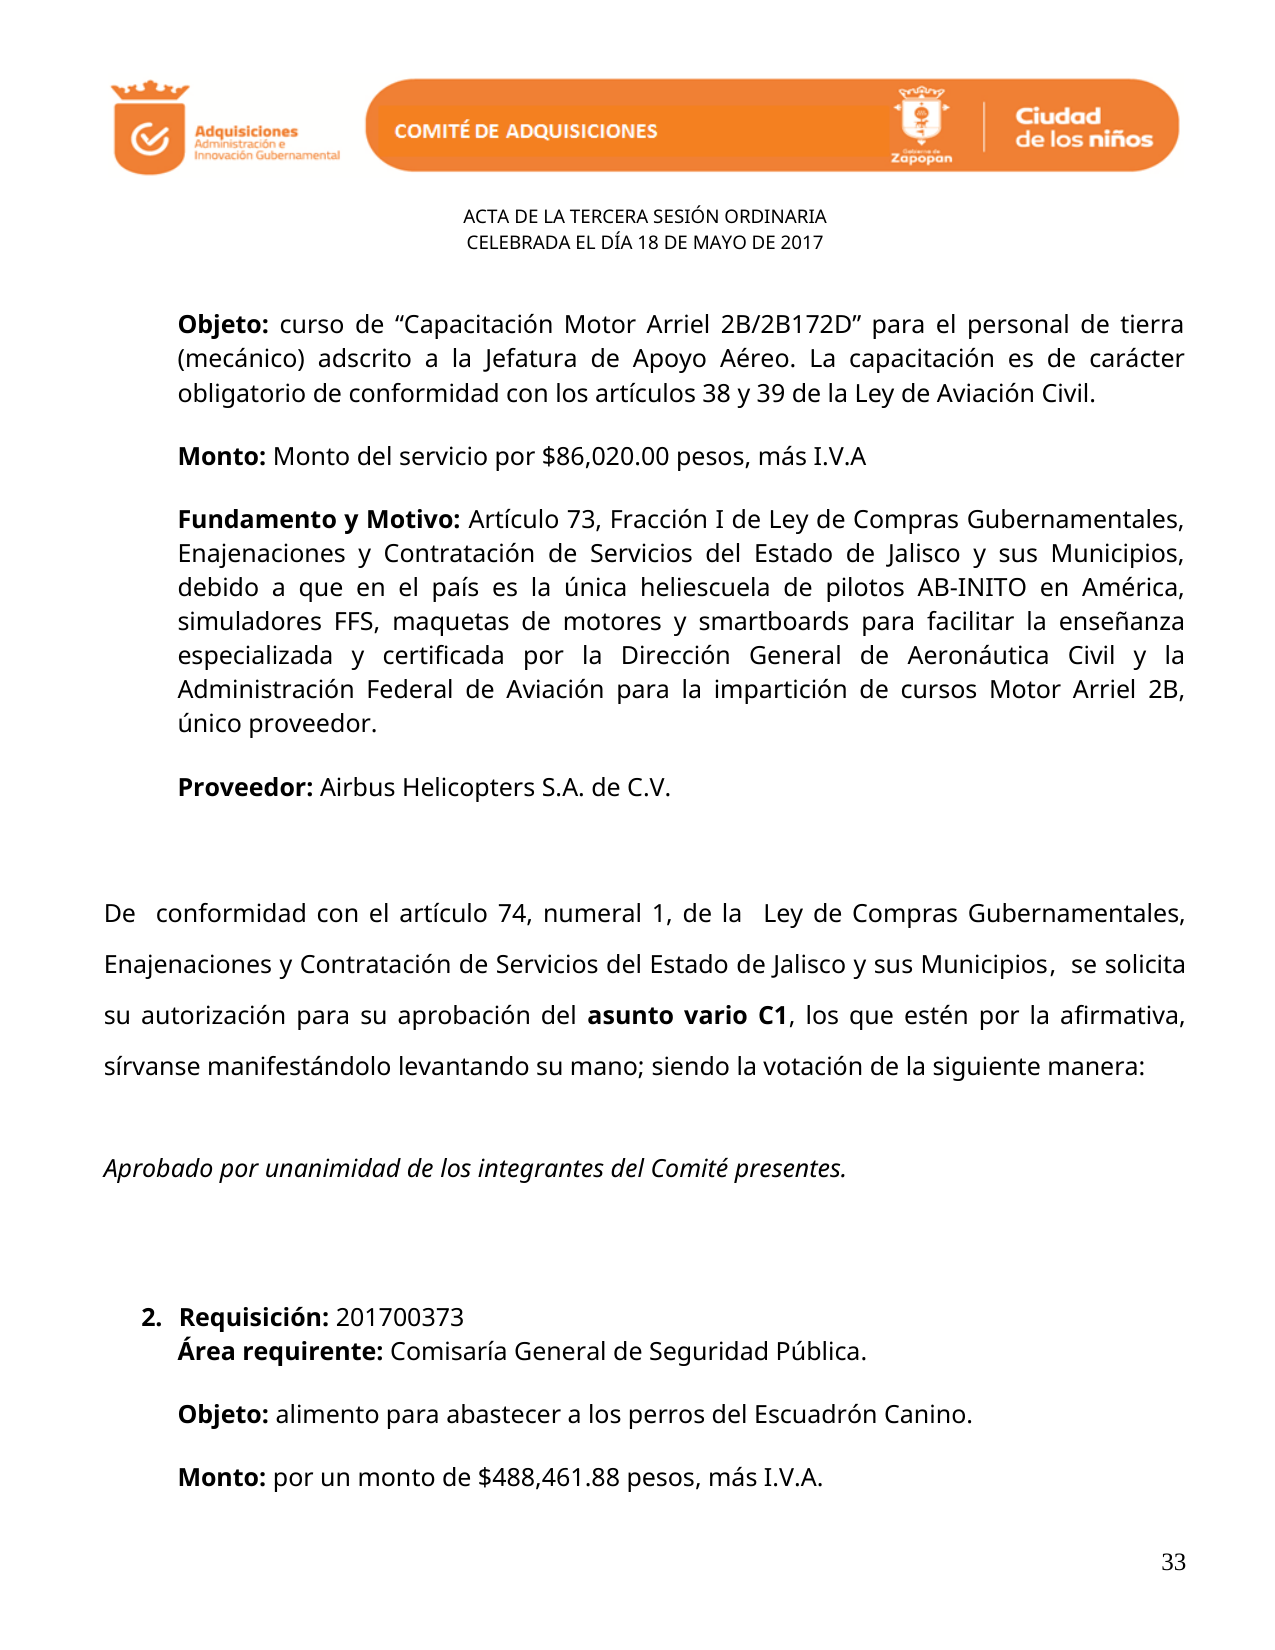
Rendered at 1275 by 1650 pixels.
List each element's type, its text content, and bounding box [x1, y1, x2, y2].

list Objeto: alimento para abastecer a los perros del Escuadrón Canino. [177, 1397, 1186, 1431]
list Monto: por un monto de $488,461.88 pesos, más I.V.A. [177, 1460, 1186, 1494]
list Objeto: curso de “Capacitación Motor Arriel 2B/2B172D” para el personal de tierra (mecánico) adscrito a la Jefatura de Apoyo Aéreo. La capacitación es de carácter obligatorio de conformidad con los artículos 38 y 39 de la Ley de Aviación Civil. [177, 307, 1186, 409]
list Proveedor: Airbus Helicopters S.A. de C.V. [177, 769, 1186, 803]
list Requisición: 201700373 [141, 1299, 1186, 1333]
list Monto: Monto del servicio por $86,020.00 pesos, más I.V.A [177, 438, 1186, 472]
list Fundamento y Motivo: Artículo 73, Fracción I de Ley de Compras Gubernamentales, Enajenaciones y Contratación de Servicios del Estado de Jalisco y sus Municipios, debido a que en el país es la única heliescuela de pilotos AB-INITO en América, simuladores FFS, maquetas de motores y smartboards para facilitar la enseñanza especializada y certificada por la Dirección General de Aeronáutica Civil y la Administración Federal de Aviación para la impartición de cursos Motor Arriel 2B, único proveedor. [177, 502, 1186, 740]
picture [103, 73, 1187, 178]
text Aprobado por unanimidad de los integrantes del Comité presentes. [103, 1151, 1186, 1185]
list Área requirente: Comisaría General de Seguridad Pública. [177, 1333, 1186, 1367]
text De conformidad con el artículo 74, numeral 1, de la Ley de Compras Gubernamentales, Enajenaciones y Contratación de Servicios del Estado de Jalisco y sus Municipios, se solicita su autorización para su aprobación del asunto vario C1, los que estén por la afirmativa, sírvanse manifestándolo levantando su mano; siendo la votación de la siguiente manera: [103, 896, 1186, 1083]
